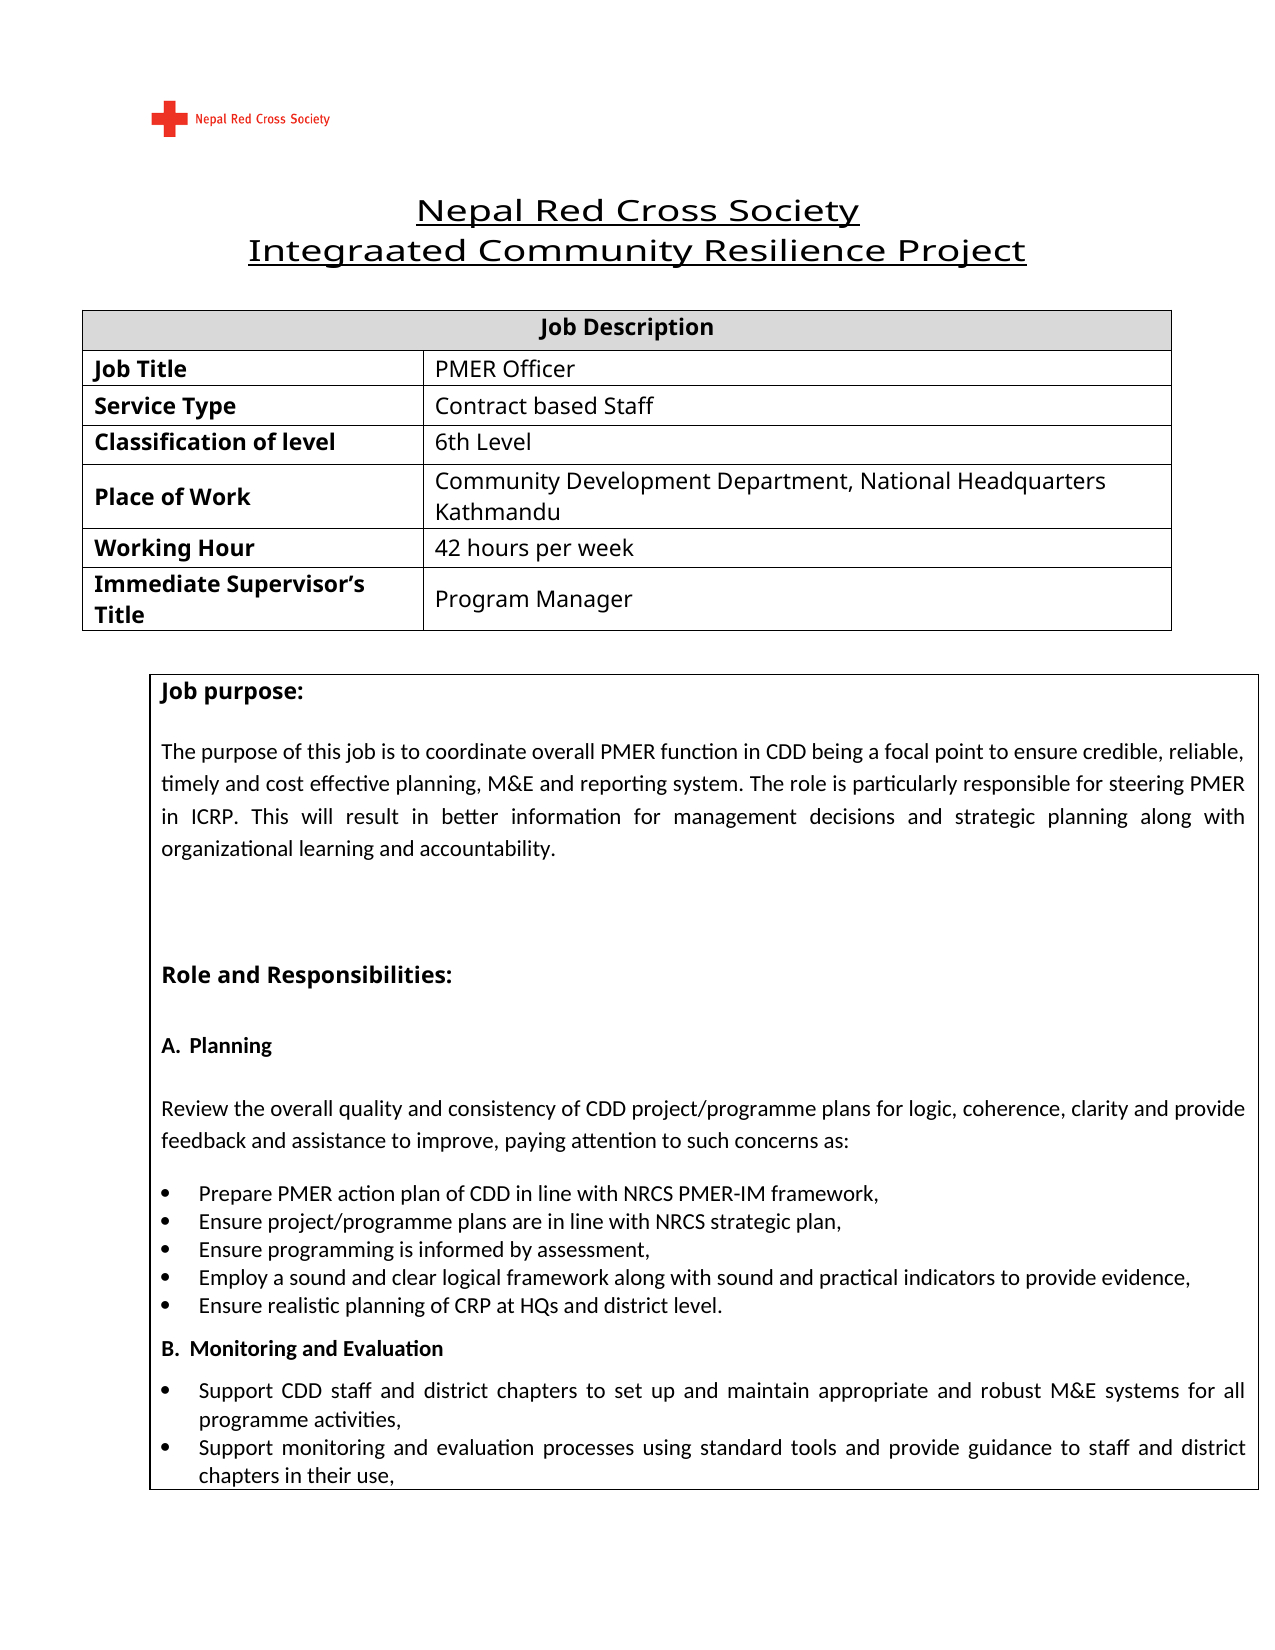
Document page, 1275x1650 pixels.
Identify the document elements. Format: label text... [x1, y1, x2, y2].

text Nepal Red Cross Society [150, 191, 1125, 230]
table_cell 6th Level [424, 426, 1171, 464]
table_cell Working Hour [83, 529, 423, 567]
text Integraated Community Resilience Project [150, 230, 1125, 270]
table_cell Job Title [83, 351, 423, 385]
table_cell Community Development Department, National Headquarters Kathmandu [424, 465, 1171, 527]
table_header Job Description [83, 311, 1171, 350]
table_cell Classification of level [83, 426, 423, 464]
picture [150, 75, 331, 163]
table_cell Service Type [83, 386, 423, 424]
table_cell Program Manager [424, 568, 1171, 630]
table_cell PMER Officer [424, 351, 1171, 385]
table_cell 42 hours per week [424, 529, 1171, 567]
table_cell Immediate Supervisor’s Title [83, 568, 423, 630]
table_cell Contract based Staff [424, 386, 1171, 424]
table_cell Place of Work [83, 465, 423, 527]
